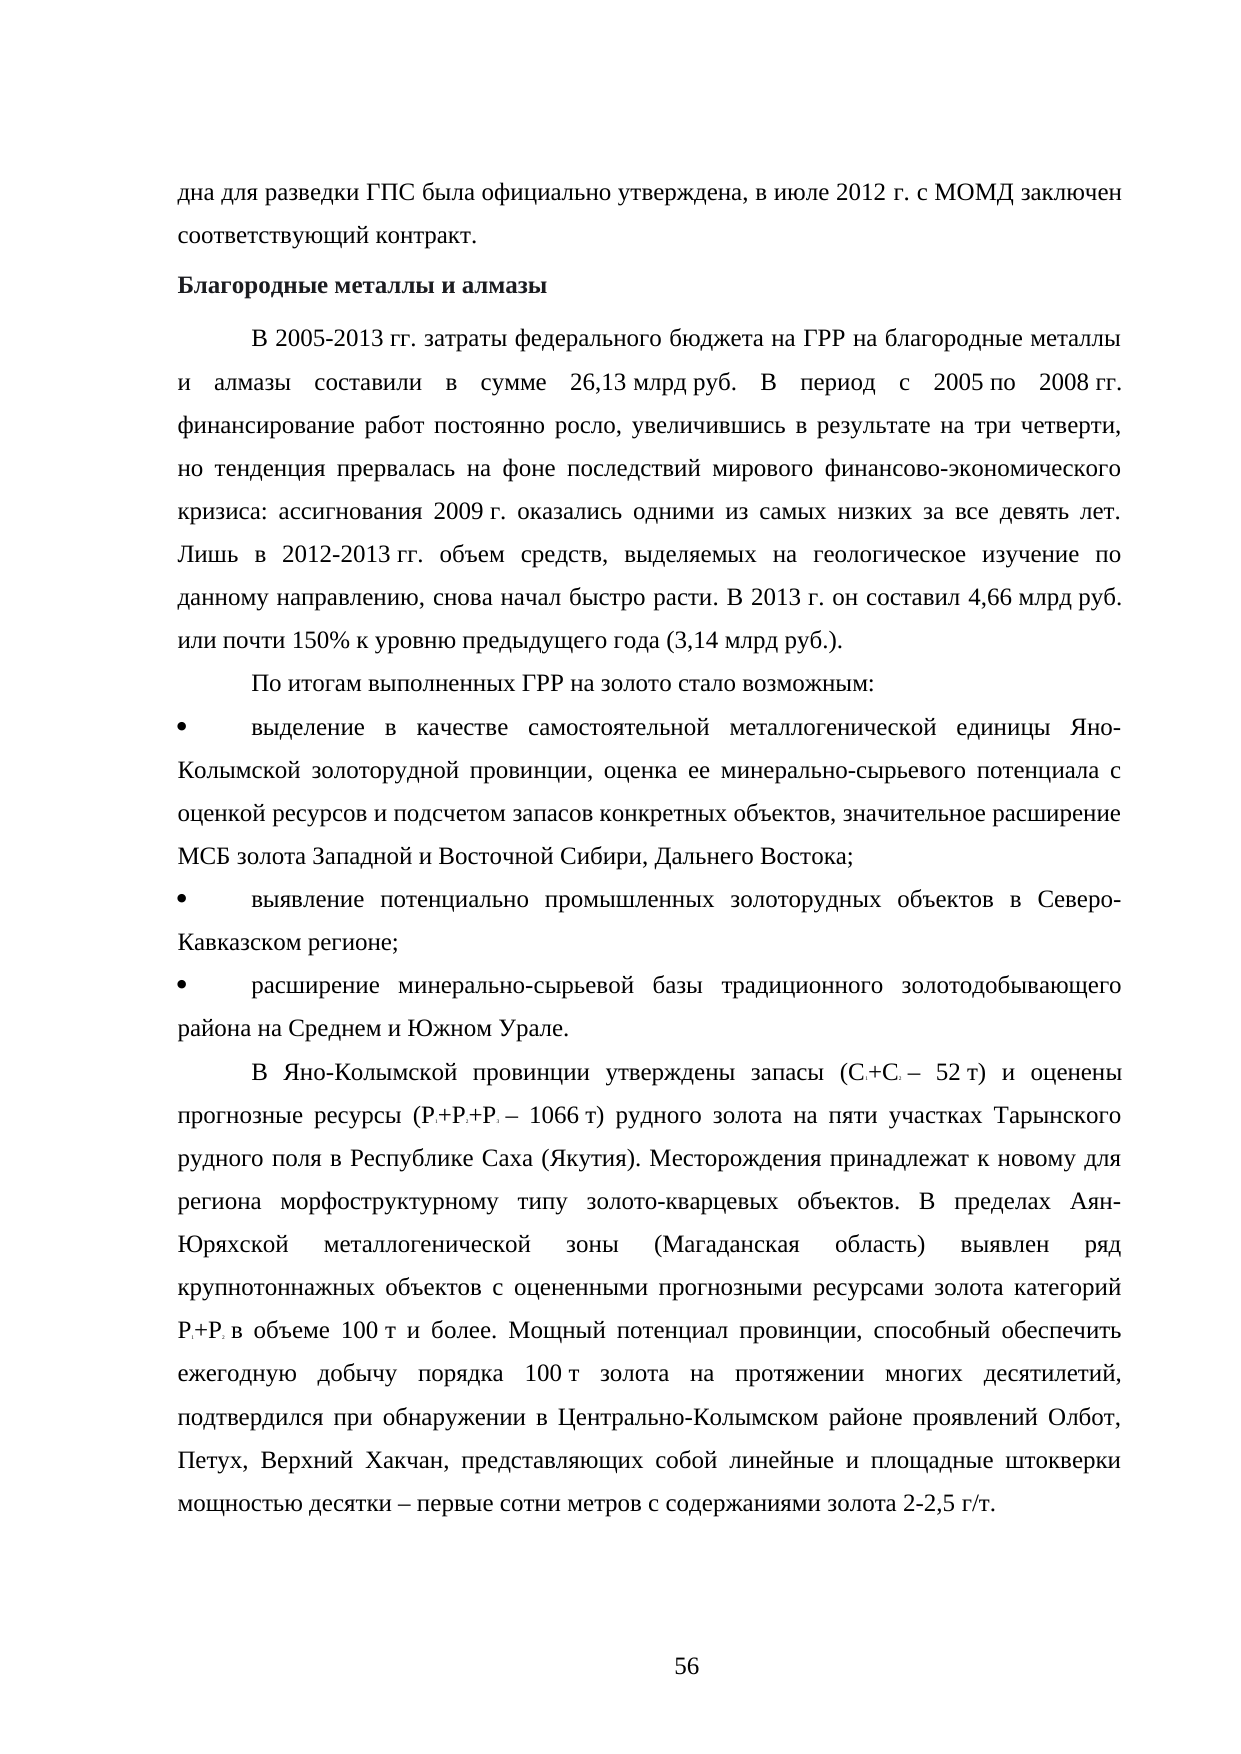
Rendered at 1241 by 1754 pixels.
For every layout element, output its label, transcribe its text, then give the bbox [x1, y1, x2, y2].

text В 2005-2013 гг. затраты федерального бюджета на ГРР на благородные металлы и алмазы составили в сумме 26,13 млрд руб. В период с 2005 по 2008 гг. финансирование работ постоянно росло, увеличившись в результате на три четверти, но тенденция прервалась на фоне последствий мирового финансово-экономического кризиса: ассигнования 2009 г. оказались одними из самых низких за все девять лет. Лишь в 2012-2013 гг. объем средств, выделяемых на геологическое изучение по данному направлению, снова начал быстро расти. В 2013 г. он составил 4,66 млрд руб. или почти 150% к уровню предыдущего года (3,14 млрд руб.). [177, 323, 1122, 654]
text По итогам выполненных ГРР на золото стало возможным: [177, 668, 1122, 697]
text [177, 177, 1122, 249]
text В Яно-Колымской провинции утверждены запасы (С1+С2 – 52 т) и оценены прогнозные ресурсы (Р1+Р2+Р3 – 1066 т) рудного золота на пяти участках Тарынского рудного поля в Республике Саха (Якутия). Месторождения принадлежат к новому для региона морфоструктурному типу золото-кварцевых объектов. В пределах Аян-Юряхской металлогенической зоны (Магаданская область) выявлен ряд крупнотоннажных объектов с оцененными прогнозными ресурсами золота категорий Р1+Р2 в объеме 100 т и более. Мощный потенциал провинции, способный обеспечить ежегодную добычу порядка 100 т золота на протяжении многих десятилетий, подтвердился при обнаружении в Центрально-Колымском районе проявлений Олбот, Петух, Верхний Хакчан, представляющих собой линейные и площадные штокверки мощностью десятки – первые сотни метров с содержаниями золота 2-2,5 г/т. [177, 1057, 1122, 1517]
text Благородные металлы и алмазы [177, 270, 1122, 298]
text расширение минерально-сырьевой базы традиционного золотодобывающего района на Среднем и Южном Урале. [177, 970, 1122, 1042]
text выделение в качестве самостоятельной металлогенической единицы Яно-Колымской золоторудной провинции, оценка ее минерально-сырьевого потенциала с оценкой ресурсов и подсчетом запасов конкретных объектов, значительное расширение МСБ золота Западной и Восточной Сибири, Дальнего Востока; [177, 712, 1122, 870]
text выявление потенциально промышленных золоторудных объектов в Северо-Кавказском регионе; [177, 884, 1122, 956]
